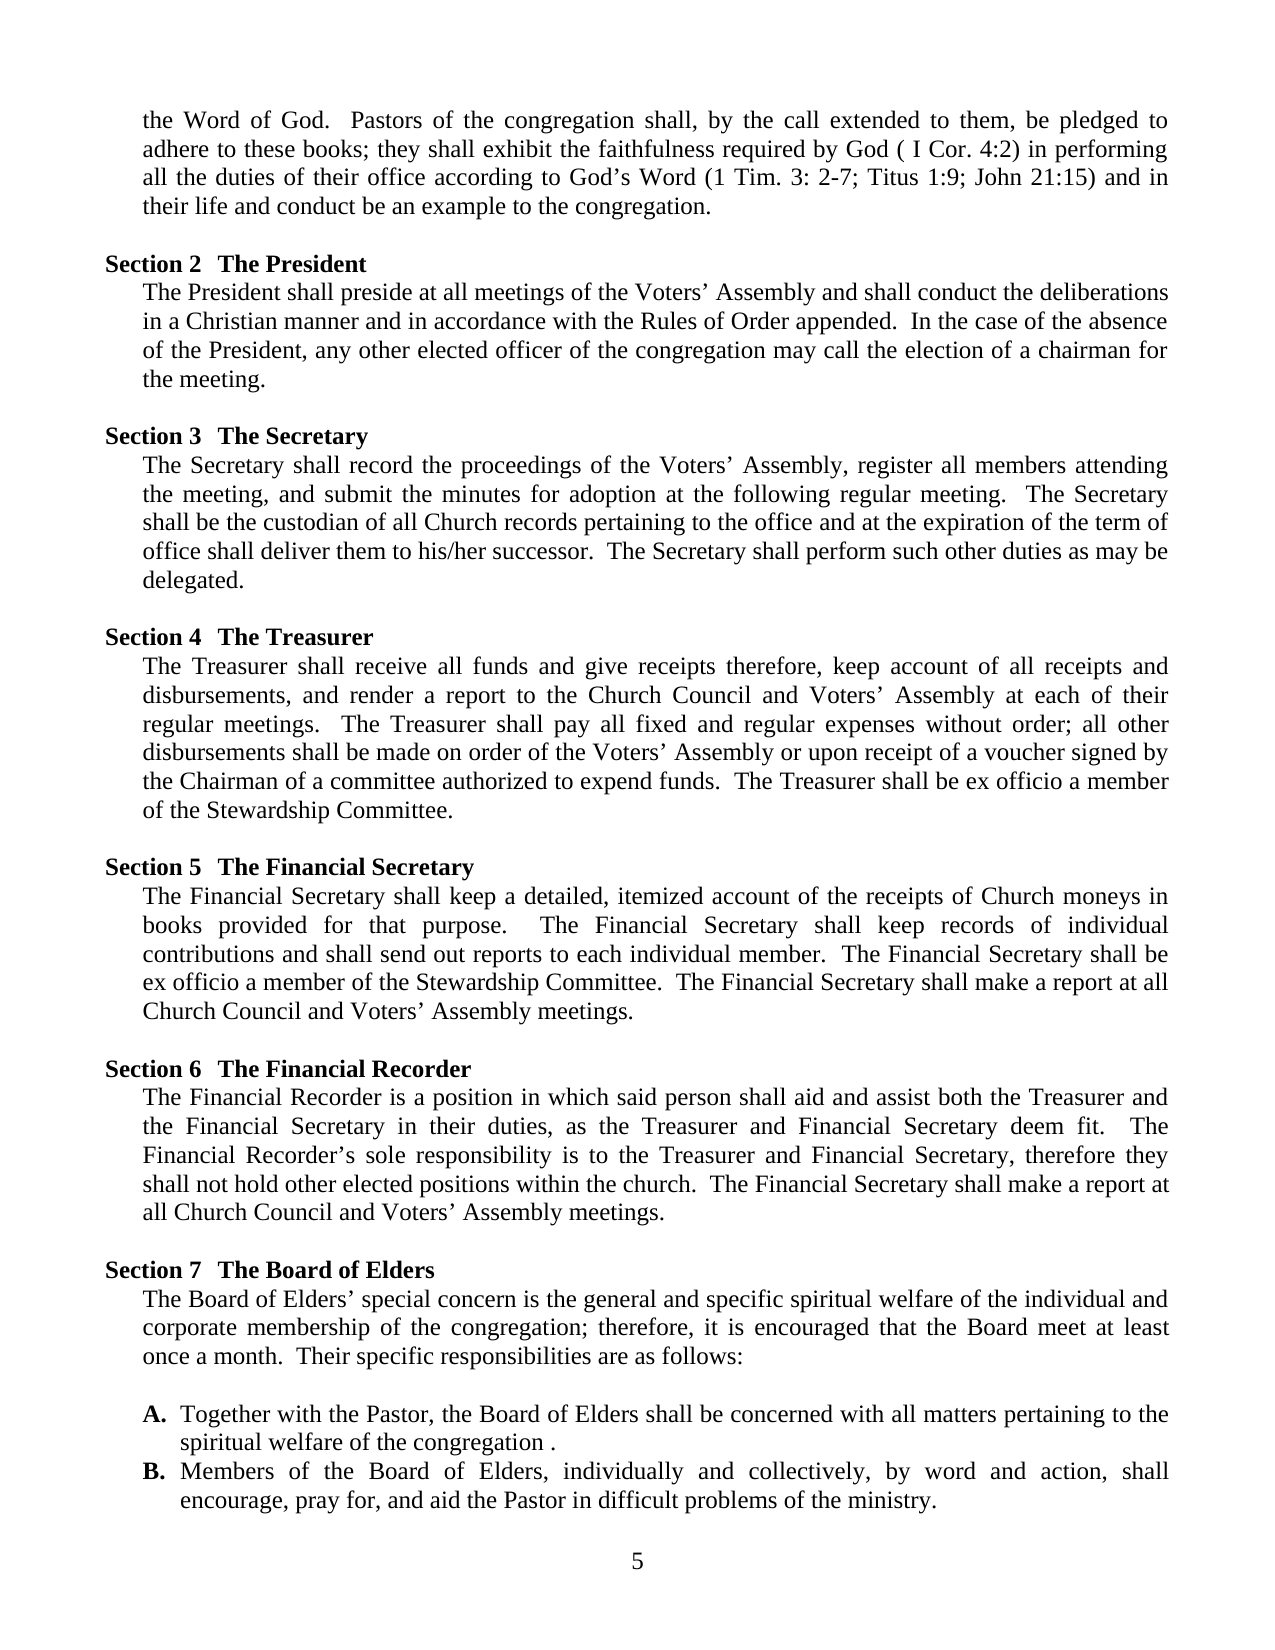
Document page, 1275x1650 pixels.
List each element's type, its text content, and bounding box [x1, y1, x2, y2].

text A. Together with the Pastor, the Board of Elders shall be concerned with all matters pertaining to the spiritual welfare of the congregation . [142, 1399, 1170, 1456]
text The Financial Recorder is a position in which said person shall aid and assist both the Treasurer and the Financial Secretary in their duties, as the Treasurer and Financial Secretary deem fit. The Financial Recorder’s sole responsibility is to the Treasurer and Financial Secretary, therefore they shall not hold other elected positions within the church. The Financial Secretary shall make a report at all Church Council and Voters’ Assembly meetings. [142, 1082, 1170, 1226]
text Section 2 The President [105, 249, 1170, 277]
text Section 7 The Board of Elders [105, 1255, 1170, 1284]
text Section 5 The Financial Secretary [105, 852, 1170, 881]
text The Secretary shall record the proceedings of the Voters’ Assembly, register all members attending the meeting, and submit the minutes for adoption at the following regular meeting. The Secretary shall be the custodian of all Church records pertaining to the office and at the expiration of the term of office shall deliver them to his/her successor. The Secretary shall perform such other duties as may be delegated. [142, 450, 1170, 594]
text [142, 105, 1170, 220]
text The Board of Elders’ special concern is the general and specific spiritual welfare of the individual and corporate membership of the congregation; therefore, it is encouraged that the Board meet at least once a month. Their specific responsibilities are as follows: [142, 1284, 1170, 1370]
text Section 6 The Financial Recorder [105, 1054, 1170, 1082]
text Section 3 The Secretary [105, 421, 1170, 450]
text Section 4 The Treasurer [105, 622, 1170, 651]
text The Financial Secretary shall keep a detailed, itemized account of the receipts of Church moneys in books provided for that purpose. The Financial Secretary shall keep records of individual contributions and shall send out reports to each individual member. The Financial Secretary shall be ex officio a member of the Stewardship Committee. The Financial Secretary shall make a report at all Church Council and Voters’ Assembly meetings. [142, 881, 1170, 1025]
text The Treasurer shall receive all funds and give receipts therefore, keep account of all receipts and disbursements, and render a report to the Church Council and Voters’ Assembly at each of their regular meetings. The Treasurer shall pay all fixed and regular expenses without order; all other disbursements shall be made on order of the Voters’ Assembly or upon receipt of a voucher signed by the Chairman of a committee authorized to expend funds. The Treasurer shall be ex officio a member of the Stewardship Committee. [142, 651, 1170, 824]
text The President shall preside at all meetings of the Voters’ Assembly and shall conduct the deliberations in a Christian manner and in accordance with the Rules of Order appended. In the case of the absence of the President, any other elected officer of the congregation may call the election of a chairman for the meeting. [142, 277, 1170, 392]
text B. Members of the Board of Elders, individually and collectively, by word and action, shall encourage, pray for, and aid the Pastor in difficult problems of the ministry. [142, 1456, 1170, 1514]
